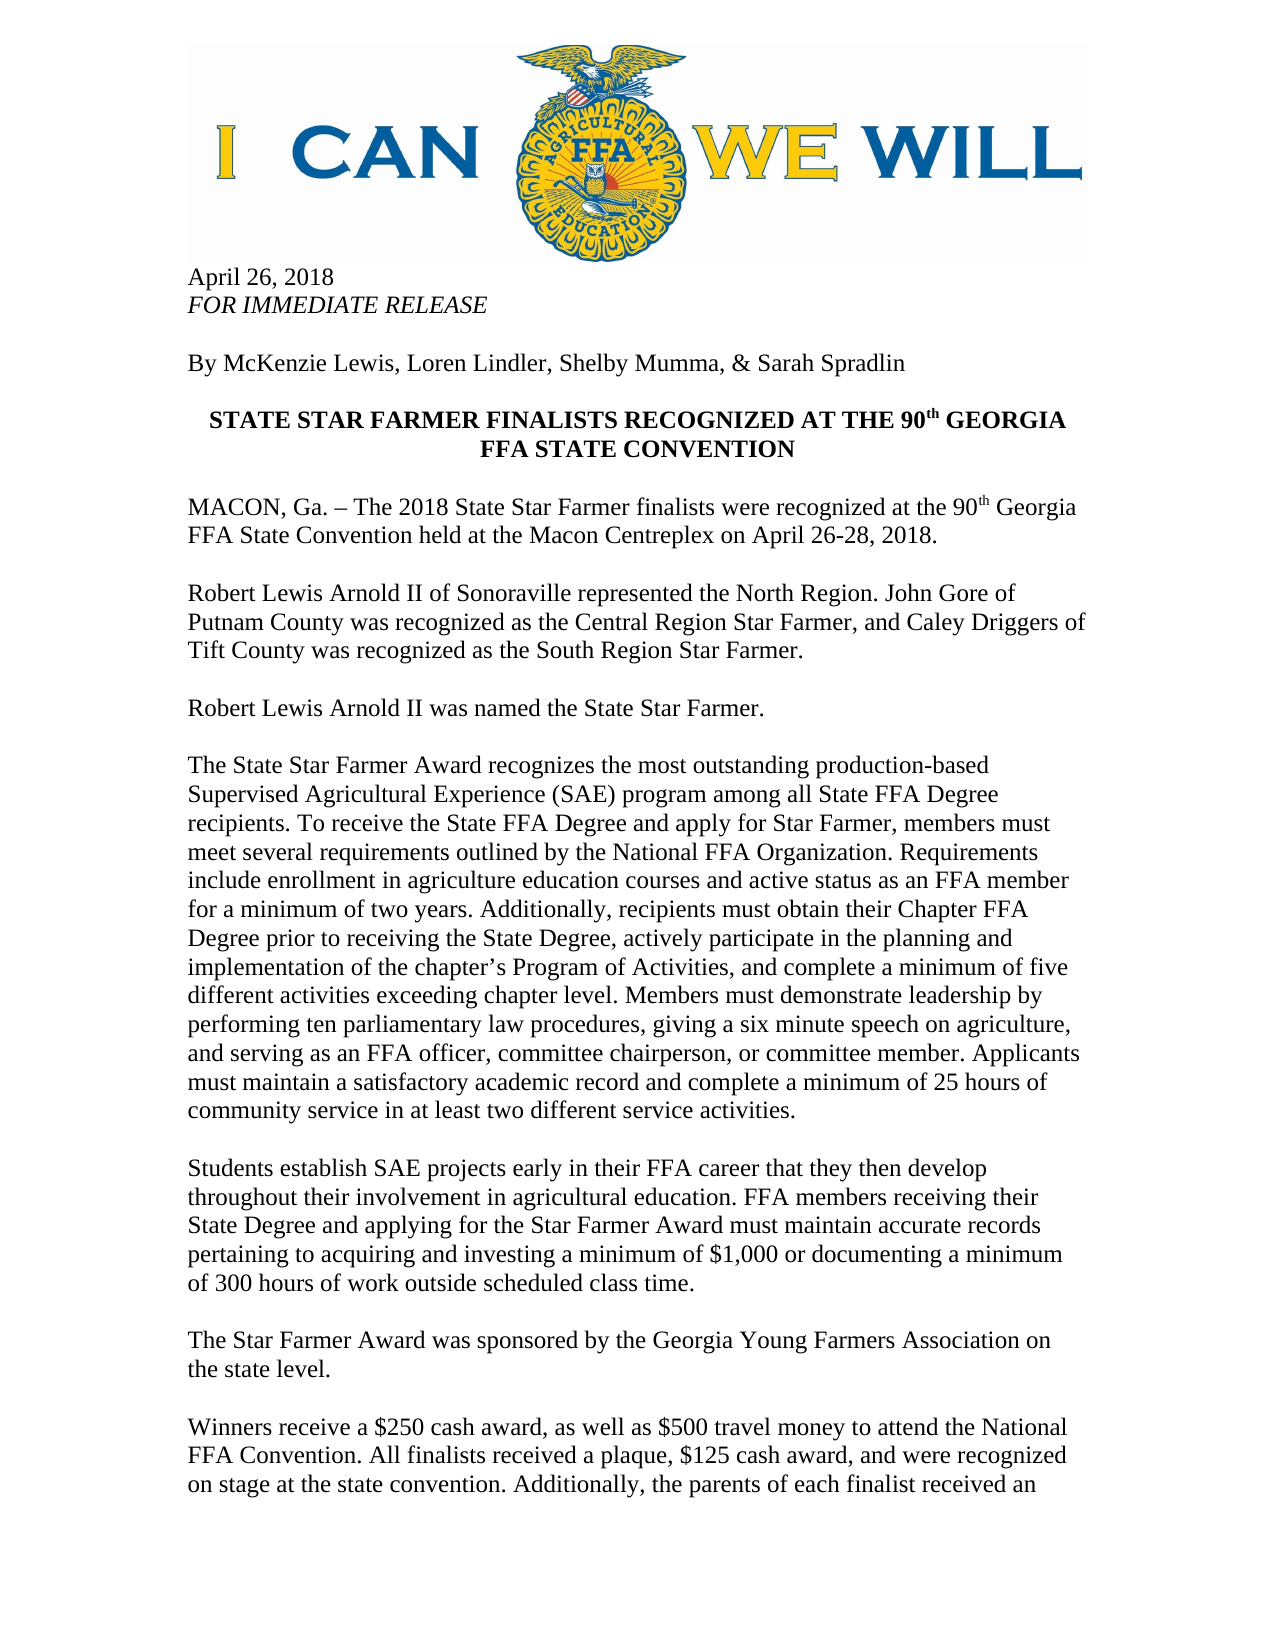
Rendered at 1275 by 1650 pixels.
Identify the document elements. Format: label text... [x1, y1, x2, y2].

text Students establish SAE projects early in their FFA career that they then develop throughout their involvement in agricultural education. FFA members receiving their State Degree and applying for the Star Farmer Award must maintain accurate records pertaining to acquiring and investing a minimum of $1,000 or documenting a minimum of 300 hours of work outside scheduled class time. [187, 1153, 1087, 1297]
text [187, 1412, 1087, 1498]
text Robert Lewis Arnold II of Sonoraville represented the North Region. John Gore of Putnam County was recognized as the Central Region Star Farmer, and Caley Driggers of Tift County was recognized as the South Region Star Farmer. [187, 578, 1087, 664]
text Robert Lewis Arnold II was named the State Star Farmer. [187, 693, 1087, 722]
text FOR IMMEDIATE RELEASE [187, 290, 1087, 319]
text STATE STAR FARMER FINALISTS RECOGNIZED AT THE 90th GEORGIA FFA STATE CONVENTION [187, 405, 1087, 463]
text By McKenzie Lewis, Loren Lindler, Shelby Mumma, & Sarah Spradlin [187, 348, 1087, 377]
text April 26, 2018 [187, 262, 1087, 290]
picture [187, 45, 1088, 262]
text The Star Farmer Award was sponsored by the Georgia Young Farmers Association on the state level. [187, 1325, 1087, 1383]
text The State Star Farmer Award recognizes the most outstanding production-based Supervised Agricultural Experience (SAE) program among all State FFA Degree recipients. To receive the State FFA Degree and apply for Star Farmer, members must meet several requirements outlined by the National FFA Organization. Requirements include enrollment in agriculture education courses and active status as an FFA member for a minimum of two years. Additionally, recipients must obtain their Chapter FFA Degree prior to receiving the State Degree, actively participate in the planning and implementation of the chapter’s Program of Activities, and complete a minimum of five different activities exceeding chapter level. Members must demonstrate leadership by performing ten parliamentary law procedures, giving a six minute speech on agriculture, and serving as an FFA officer, committee chairperson, or committee member. Applicants must maintain a satisfactory academic record and complete a minimum of 25 hours of community service in at least two different service activities. [187, 750, 1087, 1124]
text MACON, Ga. – The 2018 State Star Farmer finalists were recognized at the 90th Georgia FFA State Convention held at the Macon Centreplex on April 26-28, 2018. [187, 492, 1087, 549]
